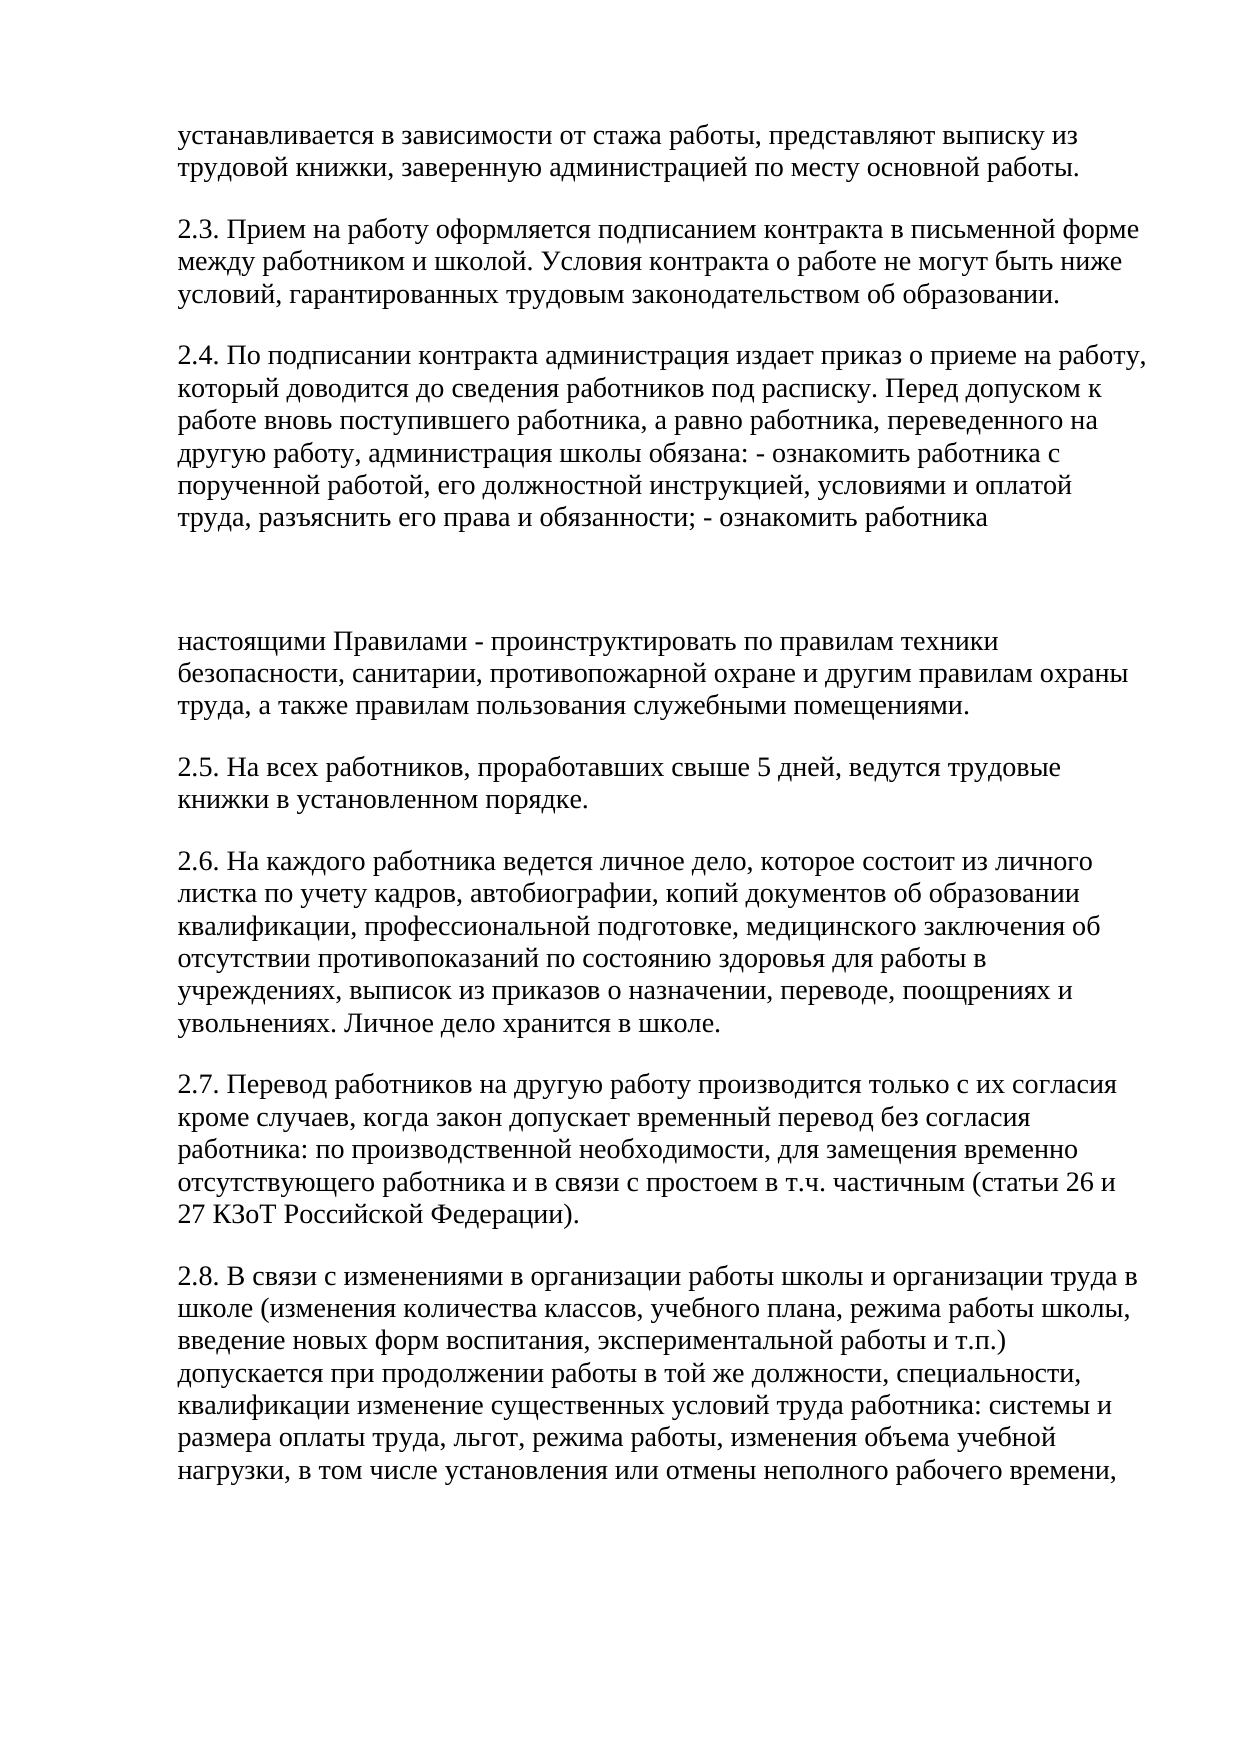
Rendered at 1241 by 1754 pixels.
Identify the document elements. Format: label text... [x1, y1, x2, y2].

text 2.8. В связи с изменениями в организации работы школы и организации труда в школе (изменения количества классов, учебного плана, режима работы школы, введение новых форм воспитания, экспериментальной работы и т.п.) допускается при продолжении работы в той же должности, специальности, квалификации изменение существенных условий труда работника: системы и размера оплаты труда, льгот, режима работы, изменения объема учебной нагрузки, в том числе установления или отмены неполного рабочего времени, [177, 1258, 1152, 1485]
text 2.6. На каждого работника ведется личное дело, которое состоит из личного листка по учету кадров, автобиографии, копий документов об образовании квалификации, профессиональной подготовке, медицинского заключения об отсутствии противопоказаний по состоянию здоровья для работы в учреждениях, выписок из приказов о назначении, переводе, поощрениях и увольнениях. Личное дело хранится в школе. [177, 844, 1152, 1038]
text настоящими Правилами - проинструктировать по правилам техники безопасности, санитарии, противопожарной охране и другим правилам охраны труда, а также правилам пользования служебными помещениями. [177, 623, 1152, 721]
text 2.7. Перевод работников на другую работу производится только с их согласия кроме случаев, когда закон допускает временный перевод без согласия работника: по производственной необходимости, для замещения временно отсутствующего работника и в связи с простоем в т.ч. частичным (статьи 26 и 27 КЗоТ Российской Федерации). [177, 1067, 1152, 1229]
text 2.4. По подписании контракта администрация издает приказ о приеме на работу, который доводится до сведения работников под расписку. Перед допуском к работе вновь поступившего работника, а равно работника, переведенного на другую работу, администрация школы обязана: - ознакомить работника с порученной работой, его должностной инструкцией, условиями и оплатой труда, разъяснить его права и обязанности; - ознакомить работника [177, 338, 1152, 533]
text 2.3. Прием на работу оформляется подписанием контракта в письменной форме между работником и школой. Условия контракта о работе не могут быть ниже условий, гарантированных трудовым законодательством об образовании. [177, 212, 1152, 309]
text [177, 118, 1152, 183]
text 2.5. На всех работников, проработавших свыше 5 дней, ведутся трудовые книжки в установленном порядке. [177, 750, 1152, 815]
